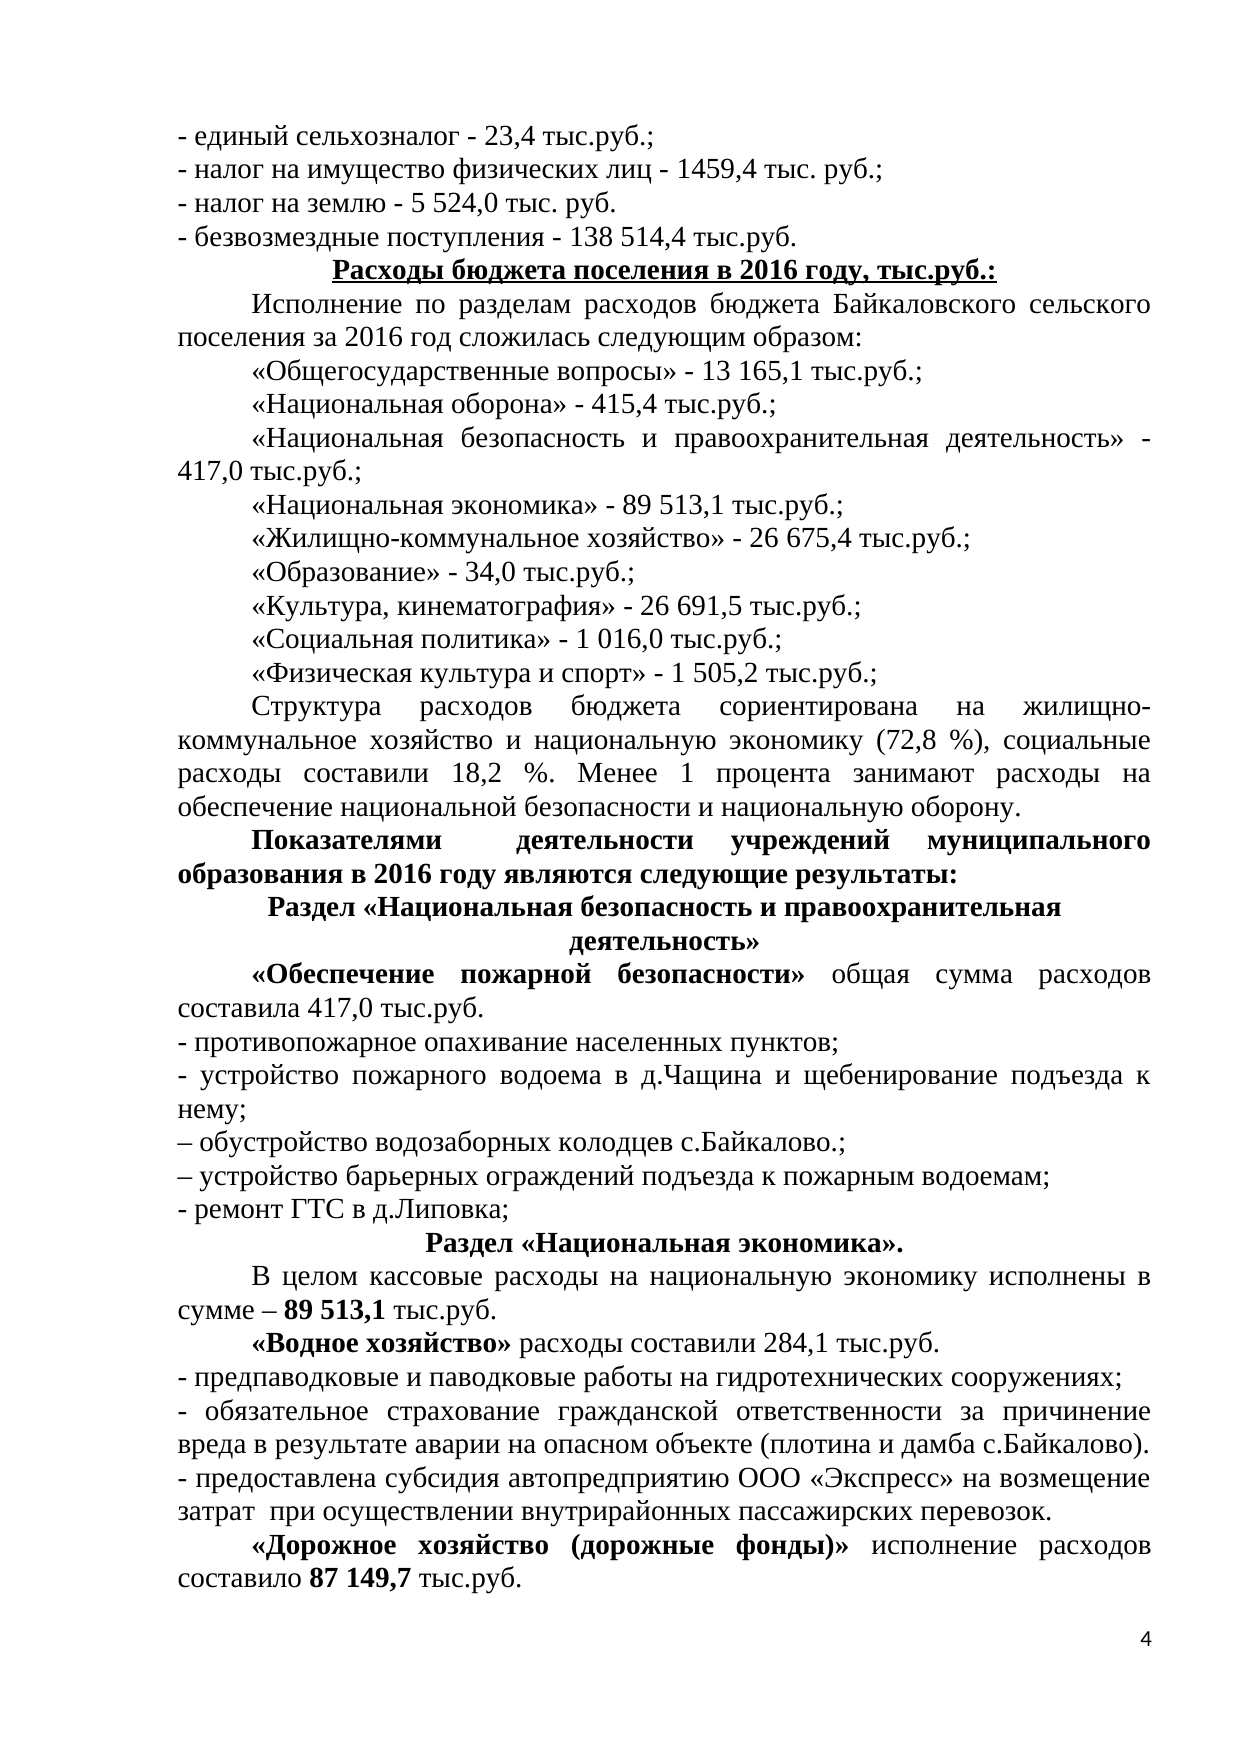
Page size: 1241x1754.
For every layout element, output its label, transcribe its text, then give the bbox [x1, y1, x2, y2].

text - единый сельхозналог - 23,4 тыс.руб.; [177, 118, 1152, 152]
text - устройство пожарного водоема в д.Чащина и щебенирование подъезда к нему; [177, 1057, 1152, 1124]
text «Дорожное хозяйство (дорожные фонды)» исполнение расходов составило 87 149,7 тыс.руб. [177, 1527, 1152, 1594]
text - предоставлена субсидия автопредприятию ООО «Экспресс» на возмещение затрат при осуществлении внутрирайонных пассажирских перевозок. [177, 1460, 1152, 1527]
text «Образование» - 34,0 тыс.руб.; [177, 554, 1152, 588]
text - налог на землю - 5 524,0 тыс. руб. [177, 185, 1152, 219]
text - безвозмездные поступления - 138 514,4 тыс.руб. [177, 219, 1152, 252]
text - налог на имущество физических лиц - 1459,4 тыс. руб.; [177, 152, 1152, 185]
text - обязательное страхование гражданской ответственности за причинение вреда в результате аварии на опасном объекте (плотина и дамба с.Байкалово). [177, 1393, 1152, 1460]
text - противопожарное опахивание населенных пунктов; [177, 1024, 1152, 1057]
text «Национальная оборона» - 415,4 тыс.руб.; [177, 386, 1152, 420]
text «Общегосударственные вопросы» - 13 165,1 тыс.руб.; [177, 353, 1152, 386]
text Структура расходов бюджета сориентирована на жилищно-коммунальное хозяйство и национальную экономику (72,8 %), социальные расходы составили 18,2 %. Менее 1 процента занимают расходы на обеспечение национальной безопасности и национальную оборону. [177, 688, 1152, 822]
text «Физическая культура и спорт» - 1 505,2 тыс.руб.; [177, 655, 1152, 688]
text Показателями деятельности учреждений муниципального образования в 2016 году являются следующие результаты: [177, 822, 1152, 889]
text - предпаводковые и паводковые работы на гидротехнических сооружениях; [177, 1359, 1152, 1393]
text «Жилищно-коммунальное хозяйство» - 26 675,4 тыс.руб.; [177, 521, 1152, 554]
text «Обеспечение пожарной безопасности» общая сумма расходов составила 417,0 тыс.руб. [177, 957, 1152, 1024]
text В целом кассовые расходы на национальную экономику исполнены в сумме – 89 513,1 тыс.руб. [177, 1258, 1152, 1326]
text – обустройство водозаборных колодцев с.Байкалово.; [177, 1124, 1152, 1158]
text «Социальная политика» - 1 016,0 тыс.руб.; [177, 621, 1152, 655]
text Исполнение по разделам расходов бюджета Байкаловского сельского поселения за 2016 год сложилась следующим образом: [177, 286, 1152, 353]
text «Водное хозяйство» расходы составили 284,1 тыс.руб. [177, 1326, 1152, 1359]
text Раздел «Национальная безопасность и правоохранительная деятельность» [177, 889, 1152, 957]
text Раздел «Национальная экономика». [177, 1225, 1152, 1258]
text Расходы бюджета поселения в 2016 году, тыс.руб.: [177, 252, 1152, 286]
text «Культура, кинематография» - 26 691,5 тыс.руб.; [177, 588, 1152, 621]
text – устройство барьерных ограждений подъезда к пожарным водоемам; [177, 1158, 1152, 1191]
text «Национальная экономика» - 89 513,1 тыс.руб.; [177, 487, 1152, 521]
text - ремонт ГТС в д.Липовка; [177, 1191, 1152, 1225]
text «Национальная безопасность и правоохранительная деятельность» - 417,0 тыс.руб.; [177, 420, 1152, 487]
